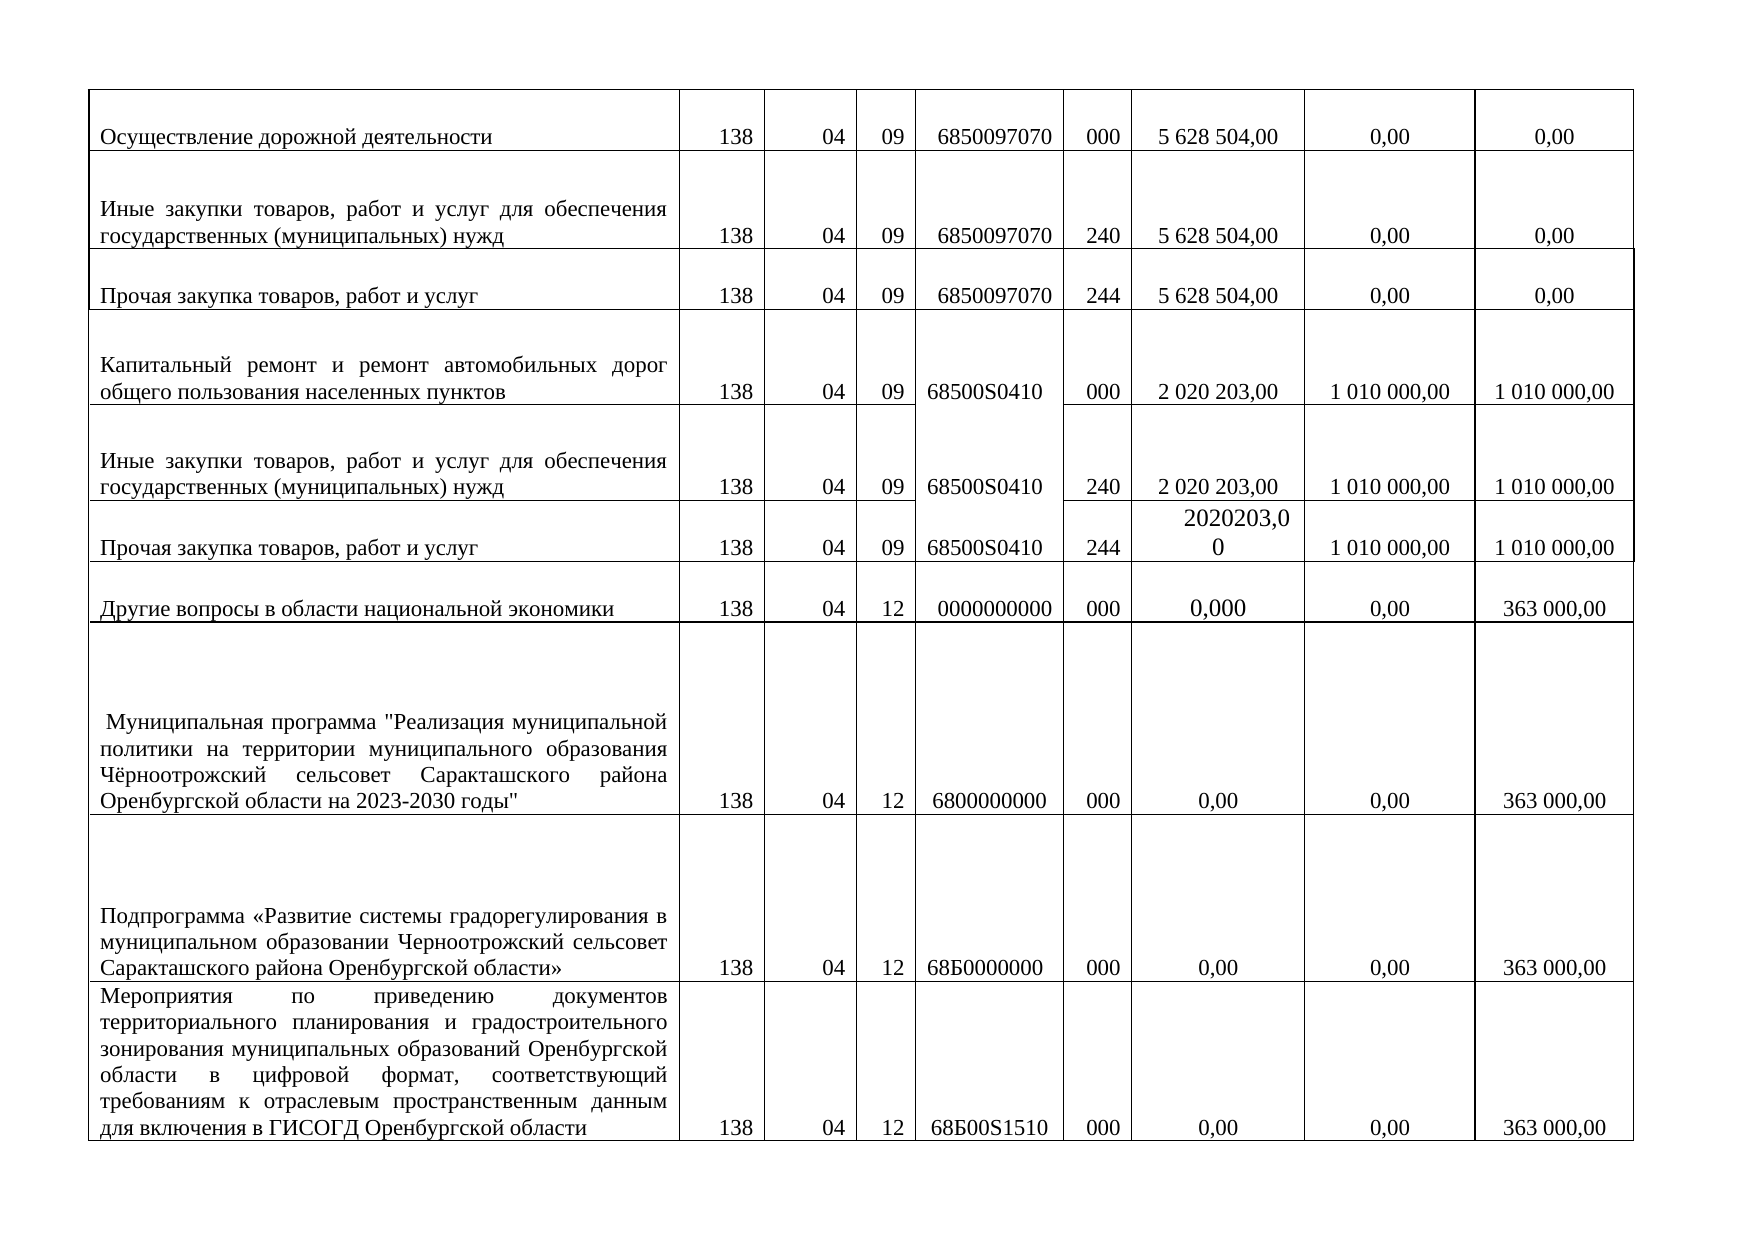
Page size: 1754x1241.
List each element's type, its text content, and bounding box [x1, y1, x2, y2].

table_cell 04 [765, 151, 856, 248]
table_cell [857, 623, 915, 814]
table_cell 0,00 [1476, 249, 1633, 309]
table_cell 04 [765, 405, 856, 499]
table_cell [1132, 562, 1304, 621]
table_cell 68500S0410 [916, 310, 1063, 404]
table_cell 240 [1064, 405, 1131, 499]
table_cell 6850097070 [916, 249, 1063, 309]
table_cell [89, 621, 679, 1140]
table_cell 0000000000 [916, 562, 1063, 621]
table_cell 6850097070 [916, 151, 1063, 248]
table_cell 138 [680, 249, 764, 309]
table_cell 244 [1064, 501, 1131, 561]
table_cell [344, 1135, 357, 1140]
table_cell Прочая закупка товаров, работ и услуг [90, 249, 679, 309]
table_cell Прочая закупка товаров, работ и услуг [89, 500, 679, 561]
table_cell 0,00 [1305, 249, 1474, 309]
table_cell 5 628 504,00 [1132, 249, 1304, 309]
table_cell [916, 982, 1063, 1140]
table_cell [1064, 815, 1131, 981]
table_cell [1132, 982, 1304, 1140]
table_cell 2 020 203,00 [1132, 310, 1304, 404]
table_cell 138 [680, 405, 764, 499]
table_cell 04 [765, 90, 856, 149]
table_cell 1 010 000,00 [1476, 310, 1633, 404]
table_cell 6850097070 [916, 90, 1063, 149]
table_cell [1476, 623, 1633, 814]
table_cell 0,00 [1476, 151, 1633, 248]
table_cell 244 [1064, 249, 1131, 309]
table_cell 09 [857, 90, 915, 149]
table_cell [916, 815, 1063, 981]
table_cell 04 [765, 310, 856, 404]
table_cell 09 [857, 501, 915, 561]
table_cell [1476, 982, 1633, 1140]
table_cell 12 [857, 562, 915, 621]
table_cell 04 [765, 249, 856, 309]
table_cell 68500S0410 [916, 404, 1063, 499]
table_cell 1 010 000,00 [1476, 501, 1633, 561]
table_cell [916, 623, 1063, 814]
table_cell 000 [1064, 562, 1131, 621]
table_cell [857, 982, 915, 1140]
table_cell Другие вопросы в области национальной экономики [89, 561, 679, 621]
table_cell 240 [1064, 151, 1131, 248]
table_cell 0,00 [1305, 151, 1474, 248]
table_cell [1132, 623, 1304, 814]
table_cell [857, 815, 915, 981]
table_cell 09 [857, 249, 915, 309]
table_cell 0,00 [1305, 90, 1474, 149]
table_cell 04 [765, 562, 856, 621]
table_cell 1 010 000,00 [1305, 310, 1474, 404]
table_cell 09 [857, 310, 915, 404]
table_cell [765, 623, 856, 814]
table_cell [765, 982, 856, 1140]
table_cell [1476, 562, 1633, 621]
table_cell 2 020 203,00 [1132, 405, 1304, 499]
table_cell 138 [680, 501, 764, 561]
table_cell Капитальный ремонт и ремонт автомобильных дорог общего пользования населенных пунктов [89, 310, 679, 404]
table_cell 2020203,00 [1132, 501, 1304, 561]
table_cell 138 [680, 90, 764, 149]
table_cell Осуществление дорожной деятельности [90, 90, 679, 149]
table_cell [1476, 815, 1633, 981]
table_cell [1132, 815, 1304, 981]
table_cell 1 010 000,00 [1305, 405, 1474, 499]
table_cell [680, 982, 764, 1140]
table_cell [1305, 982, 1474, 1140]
table_cell 04 [765, 501, 856, 561]
table_cell 000 [1064, 310, 1131, 404]
table_cell 138 [680, 151, 764, 248]
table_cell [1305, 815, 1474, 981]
table_cell 0,00 [1476, 90, 1633, 149]
table_cell Иные закупки товаров, работ и услуг для обеспечения государственных (муниципальных) нужд [89, 404, 679, 499]
table_cell 09 [857, 151, 915, 248]
table_cell 5 628 504,00 [1132, 151, 1304, 248]
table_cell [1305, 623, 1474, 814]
table_cell 5 628 504,00 [1132, 90, 1304, 149]
table_cell 138 [680, 310, 764, 404]
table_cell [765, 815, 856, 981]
table_cell 68500S0410 [916, 500, 1063, 561]
table_cell 09 [857, 405, 915, 499]
table_cell 138 [680, 562, 764, 621]
table_cell 1 010 000,00 [1476, 405, 1633, 499]
table_cell 000 [1064, 90, 1131, 149]
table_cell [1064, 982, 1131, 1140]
table_cell 1 010 000,00 [1305, 501, 1474, 561]
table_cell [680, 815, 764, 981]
table_cell Иные закупки товаров, работ и услуг для обеспечения государственных (муниципальных) нужд [90, 151, 679, 248]
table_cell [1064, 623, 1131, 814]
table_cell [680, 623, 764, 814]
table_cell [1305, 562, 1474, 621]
